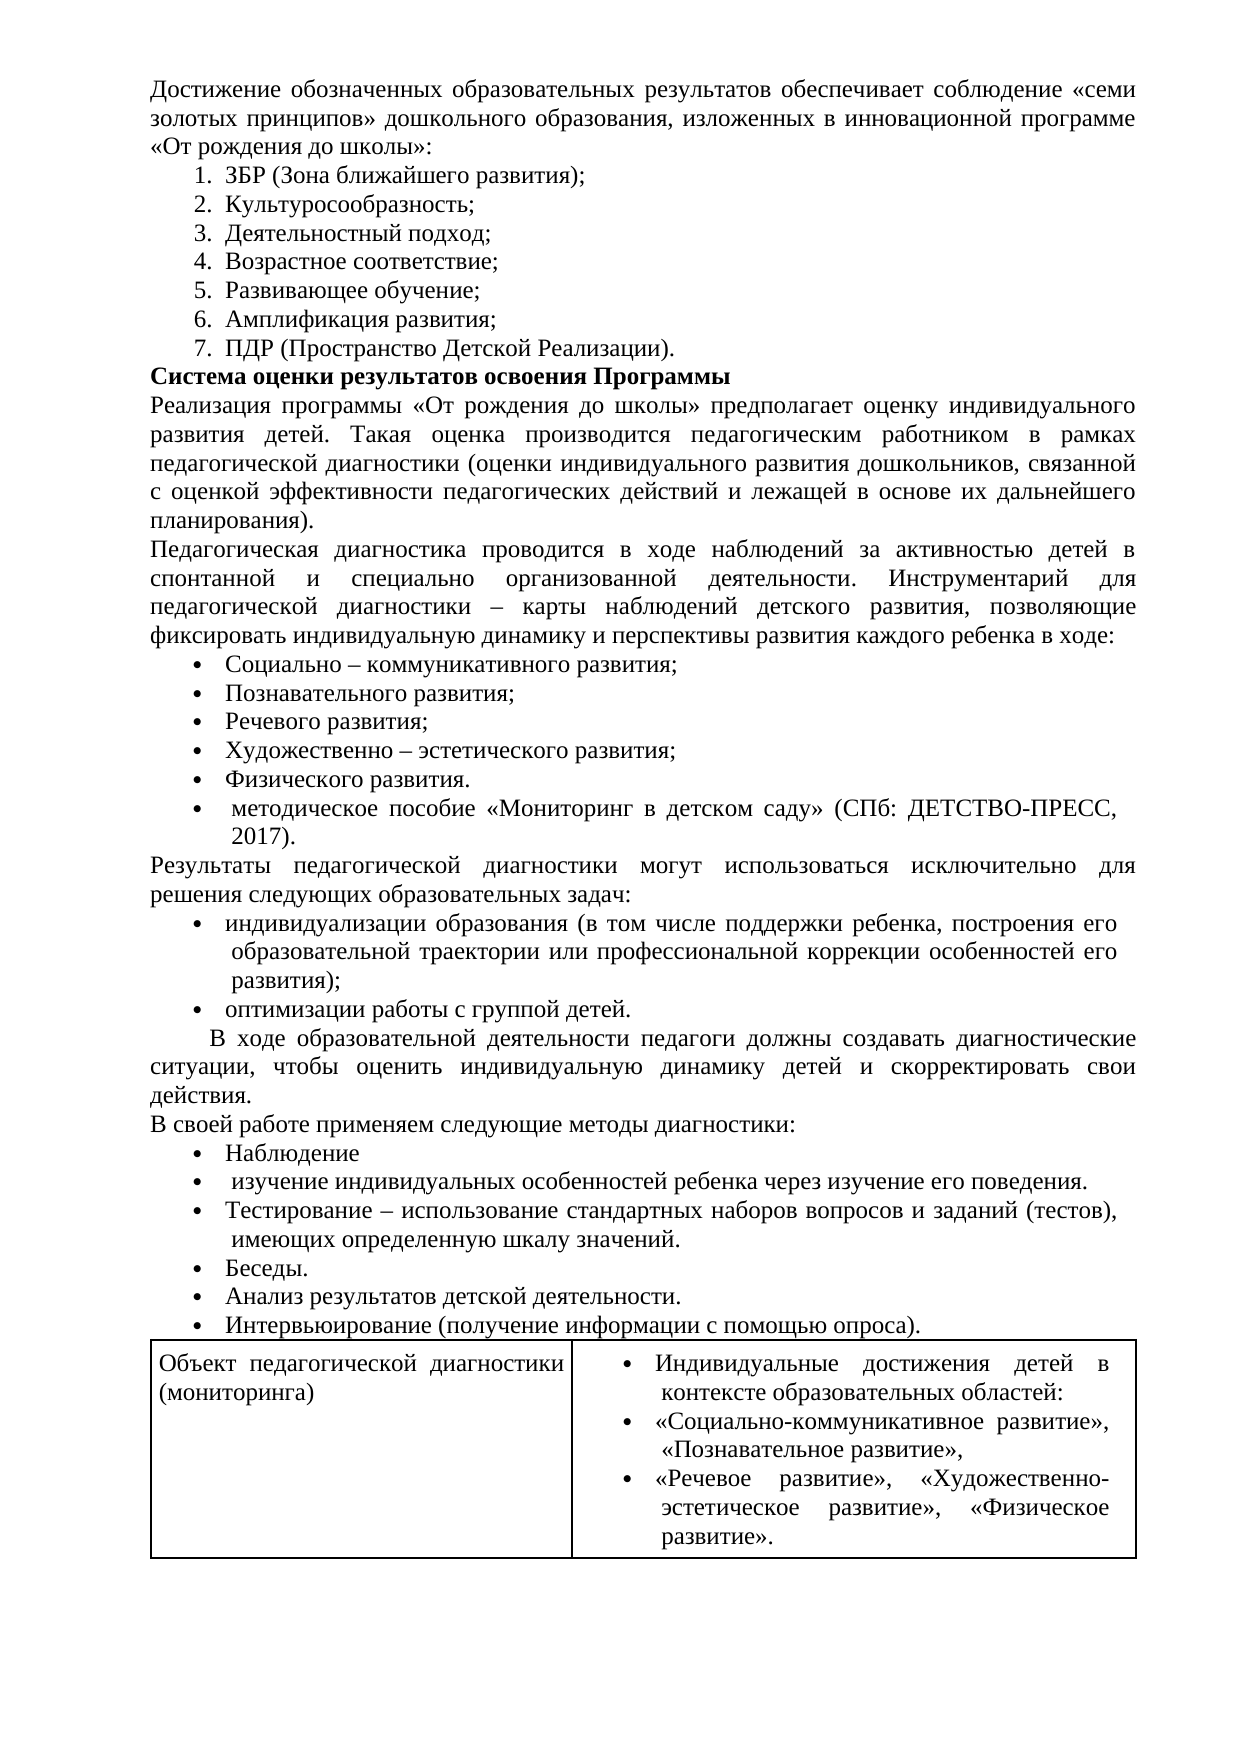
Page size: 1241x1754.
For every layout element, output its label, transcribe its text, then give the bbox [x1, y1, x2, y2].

table_header Объект педагогической диагностики (мониторинга) [152, 1341, 571, 1557]
list Анализ результатов детской деятельности. [194, 1281, 1118, 1310]
text Достижение обозначенных образовательных результатов обеспечивает соблюдение «семи золотых принципов» дошкольного образования, изложенных в инновационной программе «От рождения до школы»: [150, 74, 1137, 160]
list Художественно – эстетического развития; [194, 735, 1118, 764]
list Интервьюирование (получение информации с помощью опроса). [194, 1310, 1118, 1339]
list Тестирование – использование стандартных наборов вопросов и заданий (тестов), имеющих определенную шкалу значений. [194, 1195, 1118, 1253]
list оптимизации работы с группой детей. [194, 994, 1118, 1023]
list Речевого развития; [194, 706, 1118, 735]
list Познавательного развития; [194, 678, 1118, 706]
list Наблюдение [194, 1138, 1118, 1166]
text Реализация программы «От рождения до школы» предполагает оценку индивидуального развития детей. Такая оценка производится педагогическим работником в рамках педагогической диагностики (оценки индивидуального развития дошкольников, связанной с оценкой эффективности педагогических действий и лежащей в основе их дальнейшего планирования). [150, 390, 1137, 534]
table_header Индивидуальные достижения детей в контексте образовательных областей: «Социально-коммуникативное развитие», «Познавательное развитие», «Речевое развитие», «Художественно-эстетическое развитие», «Физическое развитие». [573, 1341, 1135, 1557]
list индивидуализации образования (в том числе поддержки ребенка, построения его образовательной траектории или профессиональной коррекции особенностей его развития); [194, 908, 1118, 994]
text В своей работе применяем следующие методы диагностики: [150, 1109, 1137, 1138]
list изучение индивидуальных особенностей ребенка через изучение его поведения. [194, 1166, 1118, 1195]
list ПДР (Пространство Детской Реализации). [194, 333, 1118, 361]
text Результаты педагогической диагностики могут использоваться исключительно для решения следующих образовательных задач: [150, 850, 1137, 908]
list Физического развития. [194, 764, 1118, 793]
list Развивающее обучение; [194, 275, 1118, 304]
list Амплификация развития; [194, 304, 1118, 333]
text Система оценки результатов освоения Программы [150, 361, 1137, 390]
list Возрастное соответствие; [194, 246, 1118, 275]
text В ходе образовательной деятельности педагоги должны создавать диагностические ситуации, чтобы оценить индивидуальную динамику детей и скорректировать свои действия. [150, 1023, 1137, 1109]
list ЗБР (Зона ближайшего развития); [194, 160, 1118, 189]
list Социально – коммуникативного развития; [194, 649, 1118, 678]
list методическое пособие «Мониторинг в детском саду» (СПб: ДЕТСТВО-ПРЕСС, 2017). [194, 793, 1118, 850]
list Деятельностный подход; [194, 218, 1118, 246]
text Педагогическая диагностика проводится в ходе наблюдений за активностью детей в спонтанной и специально организованной деятельности. Инструментарий для педагогической диагностики – карты наблюдений детского развития, позволяющие фиксировать индивидуальную динамику и перспективы развития каждого ребенка в ходе: [150, 534, 1137, 649]
list Беседы. [194, 1253, 1118, 1281]
list Культуросообразность; [194, 189, 1118, 218]
